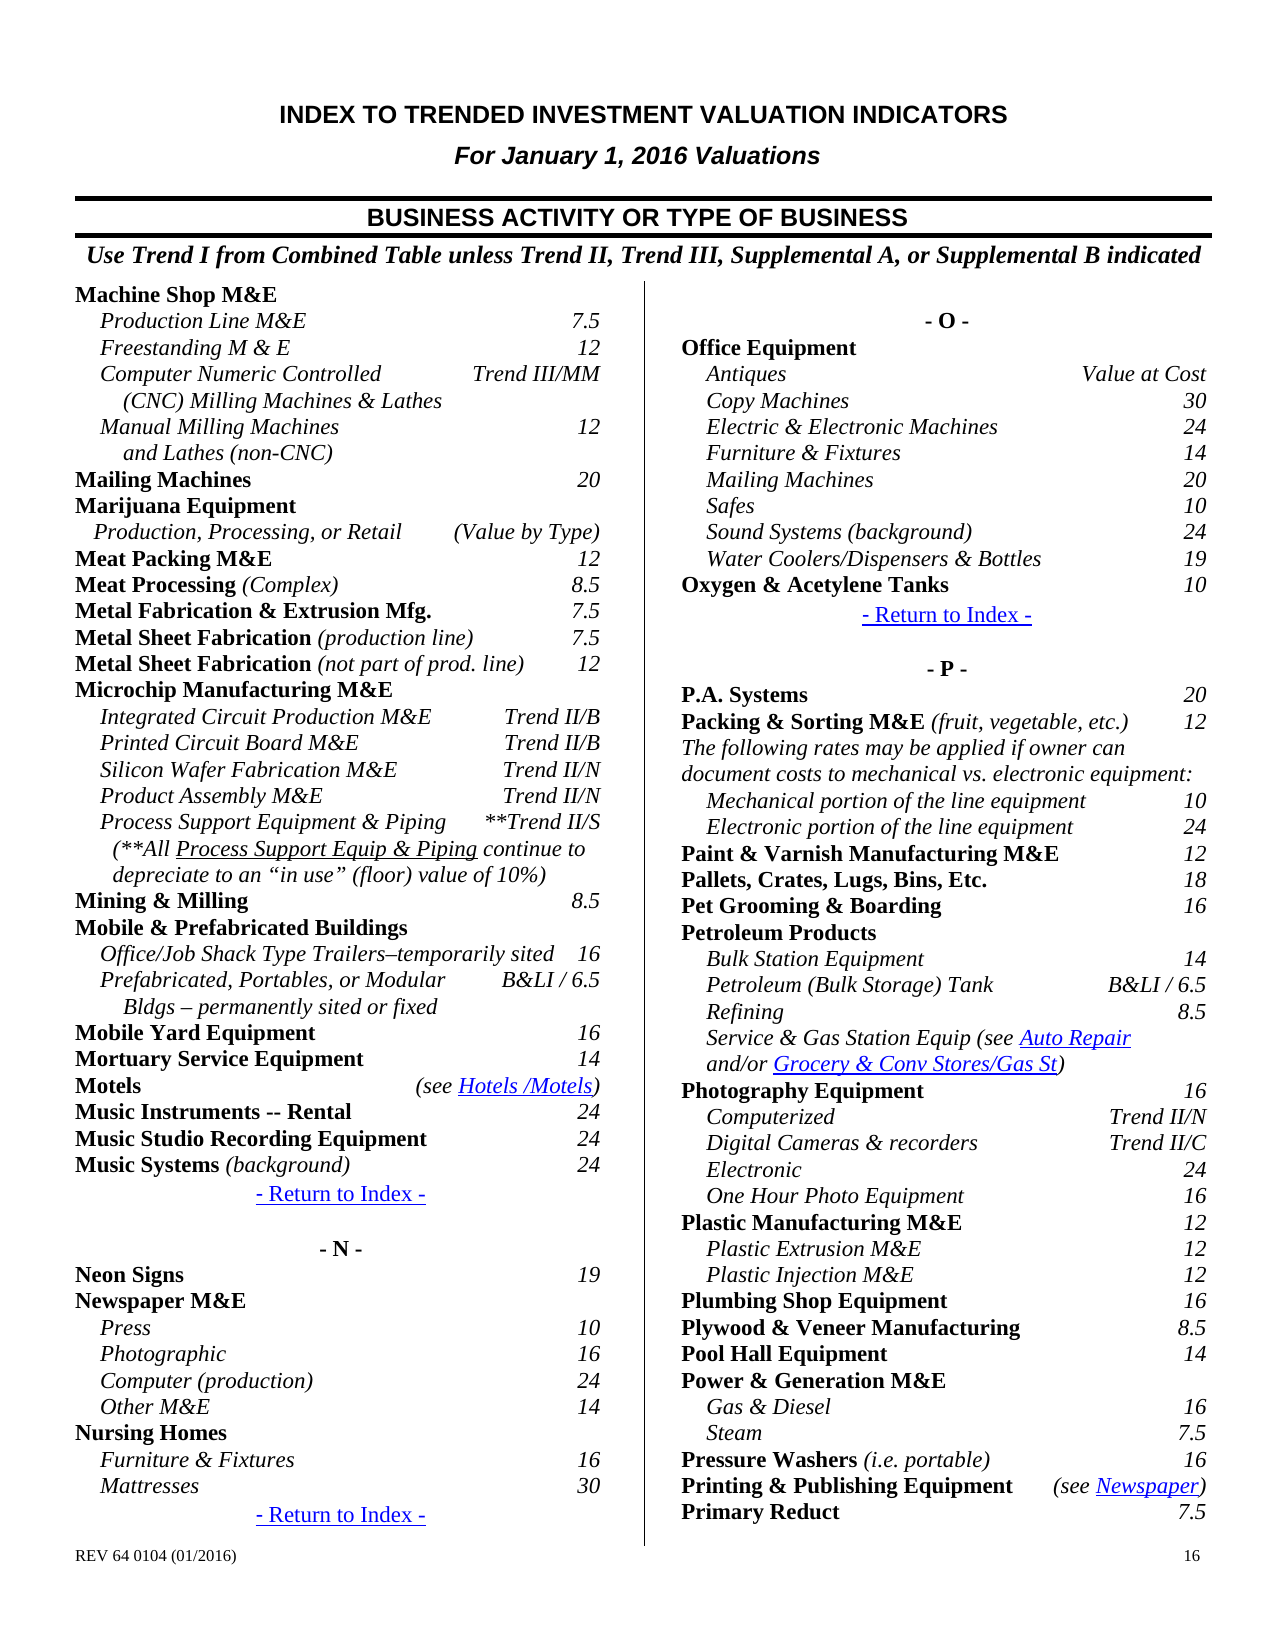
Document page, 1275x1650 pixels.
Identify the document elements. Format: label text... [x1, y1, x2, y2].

text Mobile Yard Equipment 16 [75, 1019, 606, 1046]
text P.A. Systems 20 [681, 681, 1212, 708]
text Production, Processing, or Retail (Value by Type) [75, 518, 606, 545]
text Plumbing Shop Equipment 16 [681, 1288, 1212, 1314]
text Manual Milling Machines 12 [75, 413, 606, 439]
text Safes 10 [681, 492, 1212, 518]
text One Hour Photo Equipment 16 [681, 1182, 1212, 1208]
text Sound Systems (background) 24 [681, 518, 1212, 545]
text Plastic Injection M&E 12 [681, 1261, 1212, 1288]
text Digital Cameras & recorders Trend II/C [681, 1129, 1212, 1156]
text Water Coolers/Dispensers & Bottles 19 [681, 545, 1212, 571]
text Plastic Extrusion M&E 12 [681, 1235, 1212, 1261]
text Nursing Homes [75, 1419, 606, 1446]
text Computer Numeric Controlled Trend III/MM [75, 360, 606, 387]
text Pallets, Crates, Lugs, Bins, Etc. 18 [681, 866, 1212, 892]
text Packing & Sorting M&E (fruit, vegetable, etc.) 12 [681, 708, 1212, 734]
text Plastic Manufacturing M&E 12 [681, 1208, 1212, 1235]
text Other M&E 14 [75, 1393, 606, 1419]
text Petroleum (Bulk Storage) Tank B&LI / 6.5 [681, 971, 1212, 998]
text Service & Gas Station Equip (see Auto Repair [681, 1024, 1212, 1050]
text - P - [681, 655, 1212, 681]
text Process Support Equipment & Piping **Trend II/S [75, 808, 606, 835]
text Printed Circuit Board M&E Trend II/B [75, 729, 606, 756]
text Freestanding M & E 12 [75, 334, 606, 360]
text Gas & Diesel 16 [681, 1393, 1212, 1419]
text Motels (see Hotels /Motels) [75, 1072, 606, 1098]
text Steam 7.5 [681, 1419, 1212, 1446]
text Meat Processing (Complex) 8.5 [75, 571, 606, 597]
text Refining 8.5 [681, 998, 1212, 1024]
text Electric & Electronic Machines 24 [681, 413, 1212, 439]
text Meat Packing M&E 12 [75, 545, 606, 571]
text Mining & Milling 8.5 [75, 887, 606, 914]
text Press 10 [75, 1314, 606, 1340]
text Pool Hall Equipment 14 [681, 1340, 1212, 1367]
text The following rates may be applied if owner can document costs to mechanical vs. electronic equipment: [681, 734, 1218, 787]
text Machine Shop M&E [75, 281, 606, 308]
text Mechanical portion of the line equipment 10 [681, 787, 1212, 813]
text Metal Sheet Fabrication (not part of prod. line) 12 [75, 650, 606, 677]
text Primary Reduct 7.5 [681, 1498, 1212, 1525]
text - Return to Index - [75, 1498, 606, 1530]
text Furniture & Fixtures 14 [681, 439, 1212, 466]
text Production Line M&E 7.5 [75, 308, 606, 334]
text - Return to Index - [75, 1177, 606, 1208]
text Pet Grooming & Boarding 16 [681, 892, 1212, 919]
text Mailing Machines 20 [681, 466, 1212, 492]
text Electronic portion of the line equipment 24 [681, 813, 1212, 839]
text Oxygen & Acetylene Tanks 10 [681, 571, 1212, 597]
text - O - [681, 308, 1212, 334]
text Pressure Washers (i.e. portable) 16 [681, 1446, 1212, 1472]
text Neon Signs 19 [75, 1261, 606, 1288]
text Metal Sheet Fabrication (production line) 7.5 [75, 624, 606, 650]
text Product Assembly M&E Trend II/N [75, 782, 606, 808]
text Plywood & Veneer Manufacturing 8.5 [681, 1314, 1212, 1340]
text Paint & Varnish Manufacturing M&E 12 [681, 839, 1212, 866]
text Music Instruments -- Rental 24 [75, 1098, 606, 1124]
text Metal Fabrication & Extrusion Mfg. 7.5 [75, 597, 606, 624]
text (**All Process Support Equip & Piping continue to depreciate to an “in use” (floor) value of 10%) [87, 835, 606, 887]
text Integrated Circuit Production M&E Trend II/B [75, 703, 606, 729]
text Petroleum Products [681, 919, 1212, 945]
text Antiques Value at Cost [681, 360, 1212, 387]
text Office Equipment [681, 334, 1212, 360]
text Copy Machines 30 [681, 387, 1212, 413]
text Power & Generation M&E [681, 1367, 1212, 1393]
text Music Systems (background) 24 [75, 1151, 606, 1177]
text Silicon Wafer Fabrication M&E Trend II/N [75, 756, 606, 782]
text Newspaper M&E [75, 1288, 606, 1314]
text Photography Equipment 16 [681, 1077, 1212, 1103]
text (CNC) Milling Machines & Lathes [75, 387, 606, 413]
text Mattresses 30 [75, 1472, 606, 1498]
text and/or Grocery & Conv Stores/Gas St) [681, 1050, 1212, 1077]
text Computerized Trend II/N [681, 1103, 1212, 1129]
text Printing & Publishing Equipment (see Newspaper) [681, 1472, 1212, 1498]
text and Lathes (non-CNC) [75, 439, 606, 466]
text Photographic 16 [75, 1340, 606, 1367]
text Marijuana Equipment [75, 492, 606, 518]
text Mortuary Service Equipment 14 [75, 1046, 606, 1072]
text - Return to Index - [681, 597, 1212, 629]
text Mobile & Prefabricated Buildings [75, 914, 606, 940]
text Mailing Machines 20 [75, 466, 606, 492]
text Electronic 24 [681, 1156, 1212, 1182]
text Microchip Manufacturing M&E [75, 677, 606, 703]
text Office/Job Shack Type Trailers–temporarily sited 16 [75, 940, 606, 966]
text - N - [75, 1235, 606, 1261]
text Bulk Station Equipment 14 [681, 945, 1212, 971]
text Computer (production) 24 [75, 1367, 606, 1393]
text Music Studio Recording Equipment 24 [75, 1124, 606, 1151]
text Prefabricated, Portables, or Modular B&LI / 6.5 Bldgs – permanently sited or fixed [75, 966, 606, 1019]
text Furniture & Fixtures 16 [75, 1446, 606, 1472]
